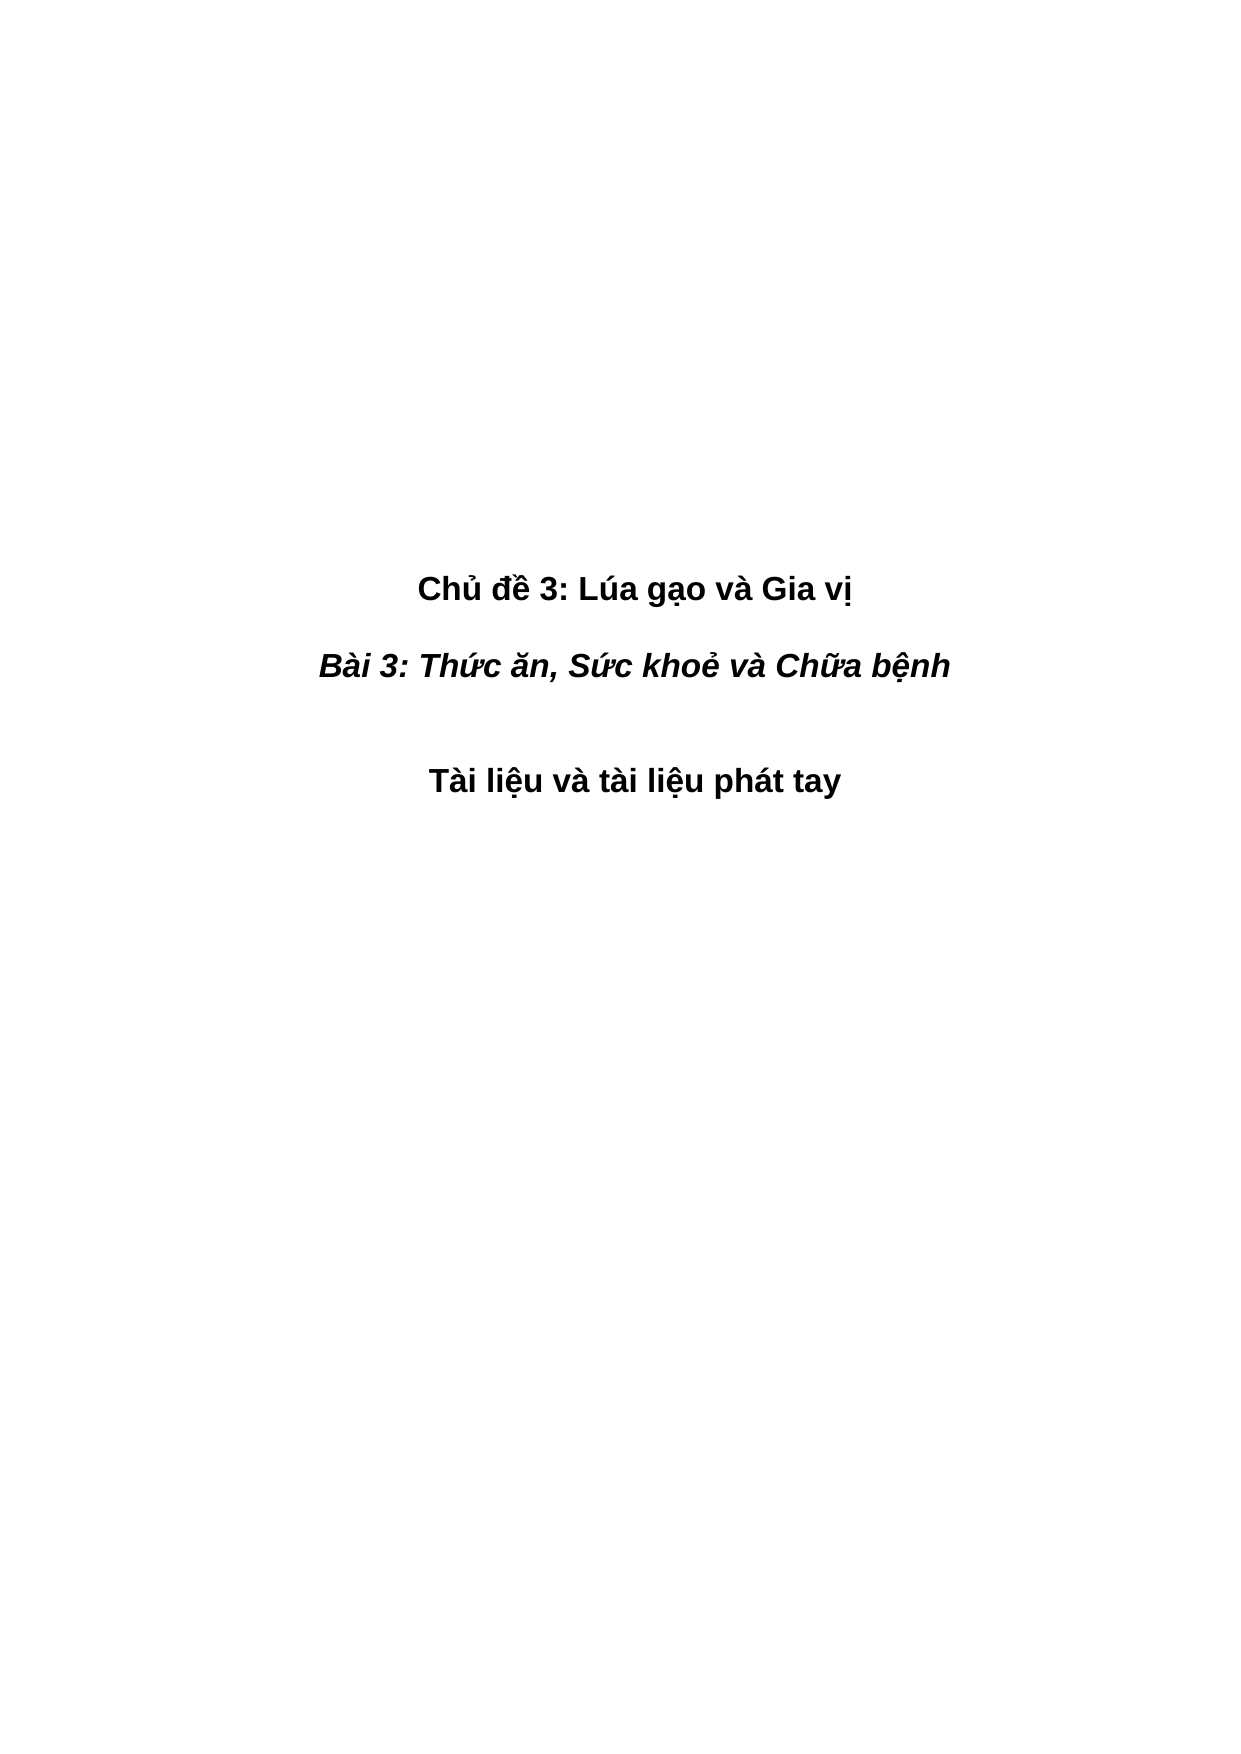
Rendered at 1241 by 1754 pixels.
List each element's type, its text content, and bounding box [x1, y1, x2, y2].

text Bài 3: Thức ăn, Sức khoẻ và Chữa bệnh [148, 646, 1122, 685]
text Tài liệu và tài liệu phát tay [148, 762, 1122, 800]
text Chủ đề 3: Lúa gạo và Gia vị [148, 569, 1122, 608]
